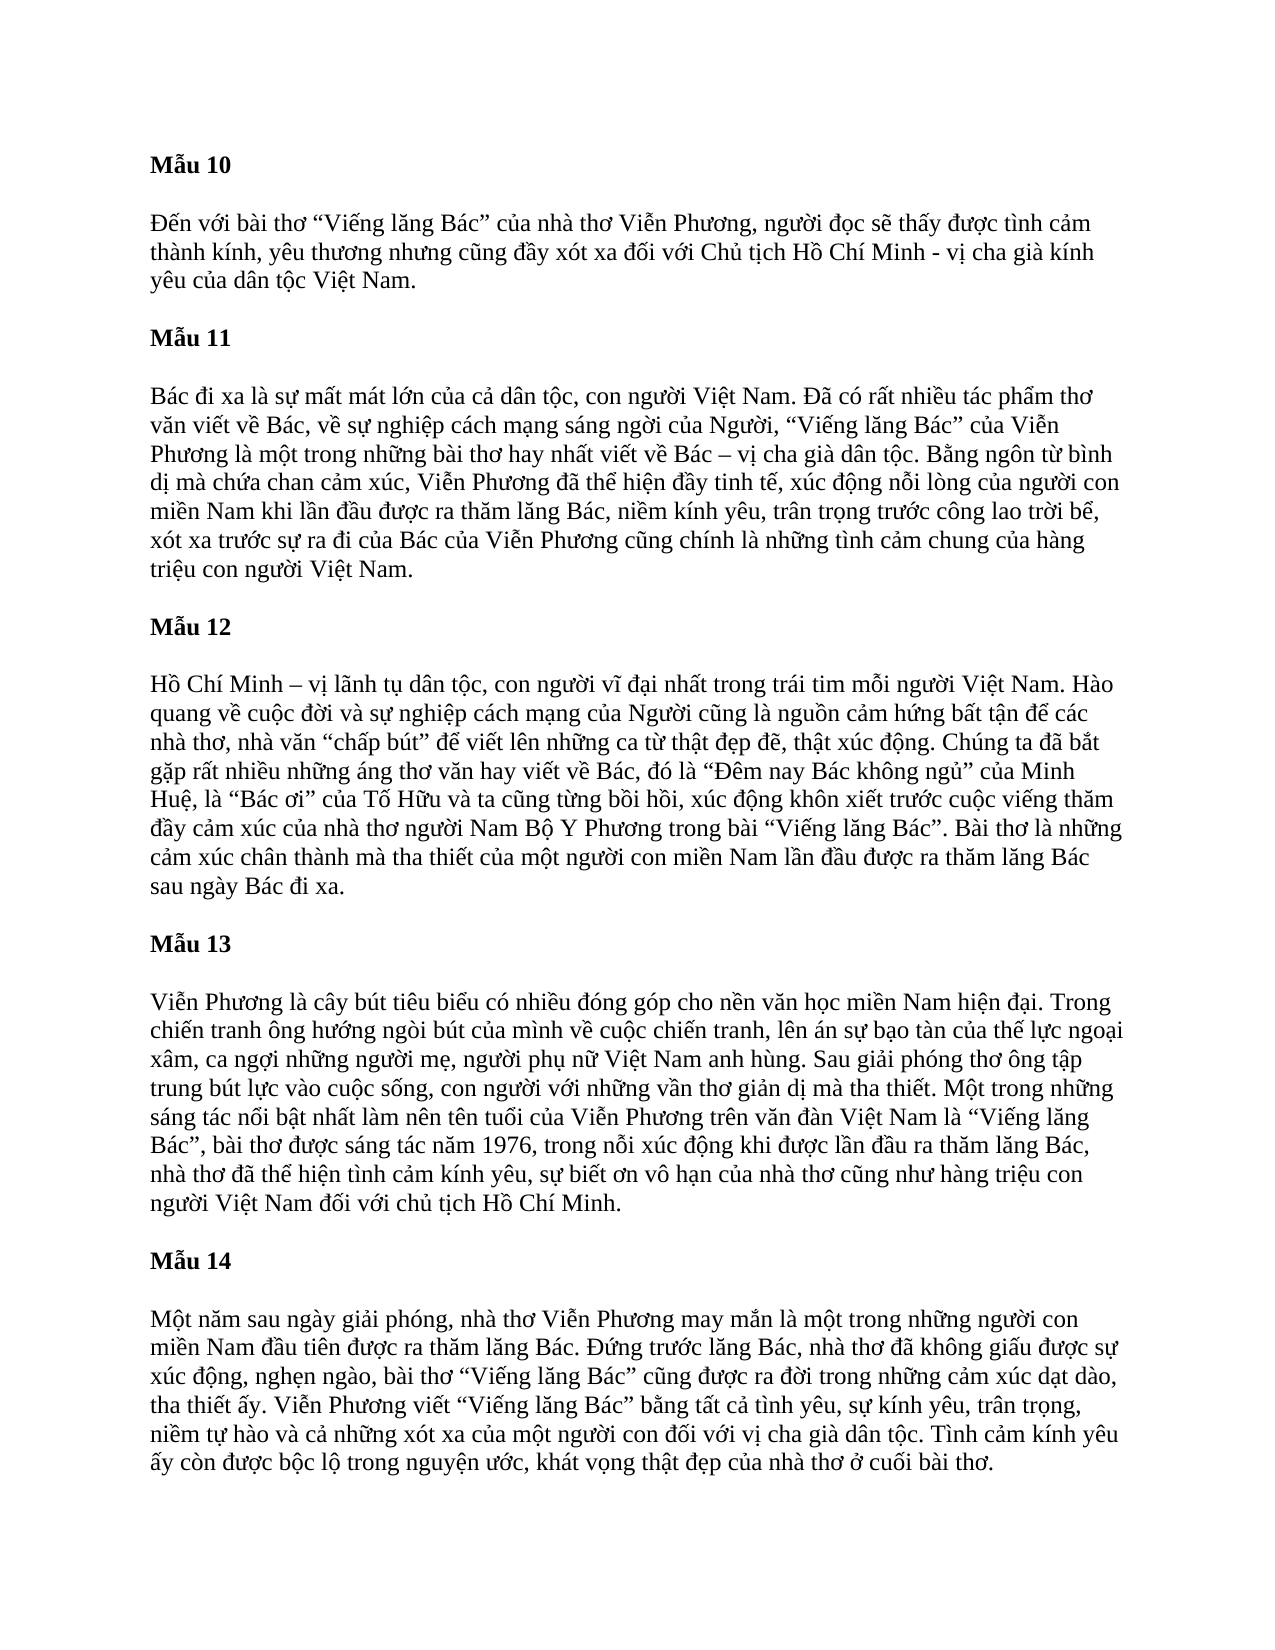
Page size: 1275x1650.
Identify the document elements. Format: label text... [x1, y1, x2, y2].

text Mẫu 12 [150, 612, 1125, 640]
text Hồ Chí Minh – vị lãnh tụ dân tộc, con người vĩ đại nhất trong trái tim mỗi người Việt Nam. Hào quang về cuộc đời và sự nghiệp cách mạng của Người cũng là nguồn cảm hứng bất tận để các nhà thơ, nhà văn “chấp bút” để viết lên những ca từ thật đẹp đẽ, thật xúc động. Chúng ta đã bắt gặp rất nhiều những áng thơ văn hay viết về Bác, đó là “Đêm nay Bác không ngủ” của Minh Huệ, là “Bác ơi” của Tố Hữu và ta cũng từng bồi hồi, xúc động khôn xiết trước cuộc viếng thăm đầy cảm xúc của nhà thơ người Nam Bộ Y Phương trong bài “Viếng lăng Bác”. Bài thơ là những cảm xúc chân thành mà tha thiết của một người con miền Nam lần đầu được ra thăm lăng Bác sau ngày Bác đi xa. [150, 669, 1125, 899]
text Mẫu 11 [150, 323, 1125, 352]
text Mẫu 10 [150, 150, 1125, 179]
text Bác đi xa là sự mất mát lớn của cả dân tộc, con người Việt Nam. Đã có rất nhiều tác phẩm thơ văn viết về Bác, về sự nghiệp cách mạng sáng ngời của Người, “Viếng lăng Bác” của Viễn Phương là một trong những bài thơ hay nhất viết về Bác – vị cha già dân tộc. Bằng ngôn từ bình dị mà chứa chan cảm xúc, Viễn Phương đã thể hiện đầy tinh tế, xúc động nỗi lòng của người con miền Nam khi lần đầu được ra thăm lăng Bác, niềm kính yêu, trân trọng trước công lao trời bể, xót xa trước sự ra đi của Bác của Viễn Phương cũng chính là những tình cảm chung của hàng triệu con người Việt Nam. [150, 381, 1125, 582]
text Mẫu 14 [150, 1246, 1125, 1274]
text Mẫu 13 [150, 929, 1125, 957]
text Một năm sau ngày giải phóng, nhà thơ Viễn Phương may mắn là một trong những người con miền Nam đầu tiên được ra thăm lăng Bác. Đứng trước lăng Bác, nhà thơ đã không giấu được sự xúc động, nghẹn ngào, bài thơ “Viếng lăng Bác” cũng được ra đời trong những cảm xúc dạt dào, tha thiết ấy. Viễn Phương viết “Viếng lăng Bác” bằng tất cả tình yêu, sự kính yêu, trân trọng, niềm tự hào và cả những xót xa của một người con đối với vị cha già dân tộc. Tình cảm kính yêu ấy còn được bộc lộ trong nguyện ước, khát vọng thật đẹp của nhà thơ ở cuối bài thơ. [150, 1304, 1125, 1476]
text Viễn Phương là cây bút tiêu biểu có nhiều đóng góp cho nền văn học miền Nam hiện đại. Trong chiến tranh ông hướng ngòi bút của mình về cuộc chiến tranh, lên án sự bạo tàn của thế lực ngoại xâm, ca ngợi những người mẹ, người phụ nữ Việt Nam anh hùng. Sau giải phóng thơ ông tập trung bút lực vào cuộc sống, con người với những vần thơ giản dị mà tha thiết. Một trong những sáng tác nổi bật nhất làm nên tên tuổi của Viễn Phương trên văn đàn Việt Nam là “Viếng lăng Bác”, bài thơ được sáng tác năm 1976, trong nỗi xúc động khi được lần đầu ra thăm lăng Bác, nhà thơ đã thể hiện tình cảm kính yêu, sự biết ơn vô hạn của nhà thơ cũng như hàng triệu con người Việt Nam đối với chủ tịch Hồ Chí Minh. [150, 987, 1125, 1217]
text Đến với bài thơ “Viếng lăng Bác” của nhà thơ Viễn Phương, người đọc sẽ thấy được tình cảm thành kính, yêu thương nhưng cũng đầy xót xa đối với Chủ tịch Hồ Chí Minh - vị cha già kính yêu của dân tộc Việt Nam. [150, 208, 1125, 294]
